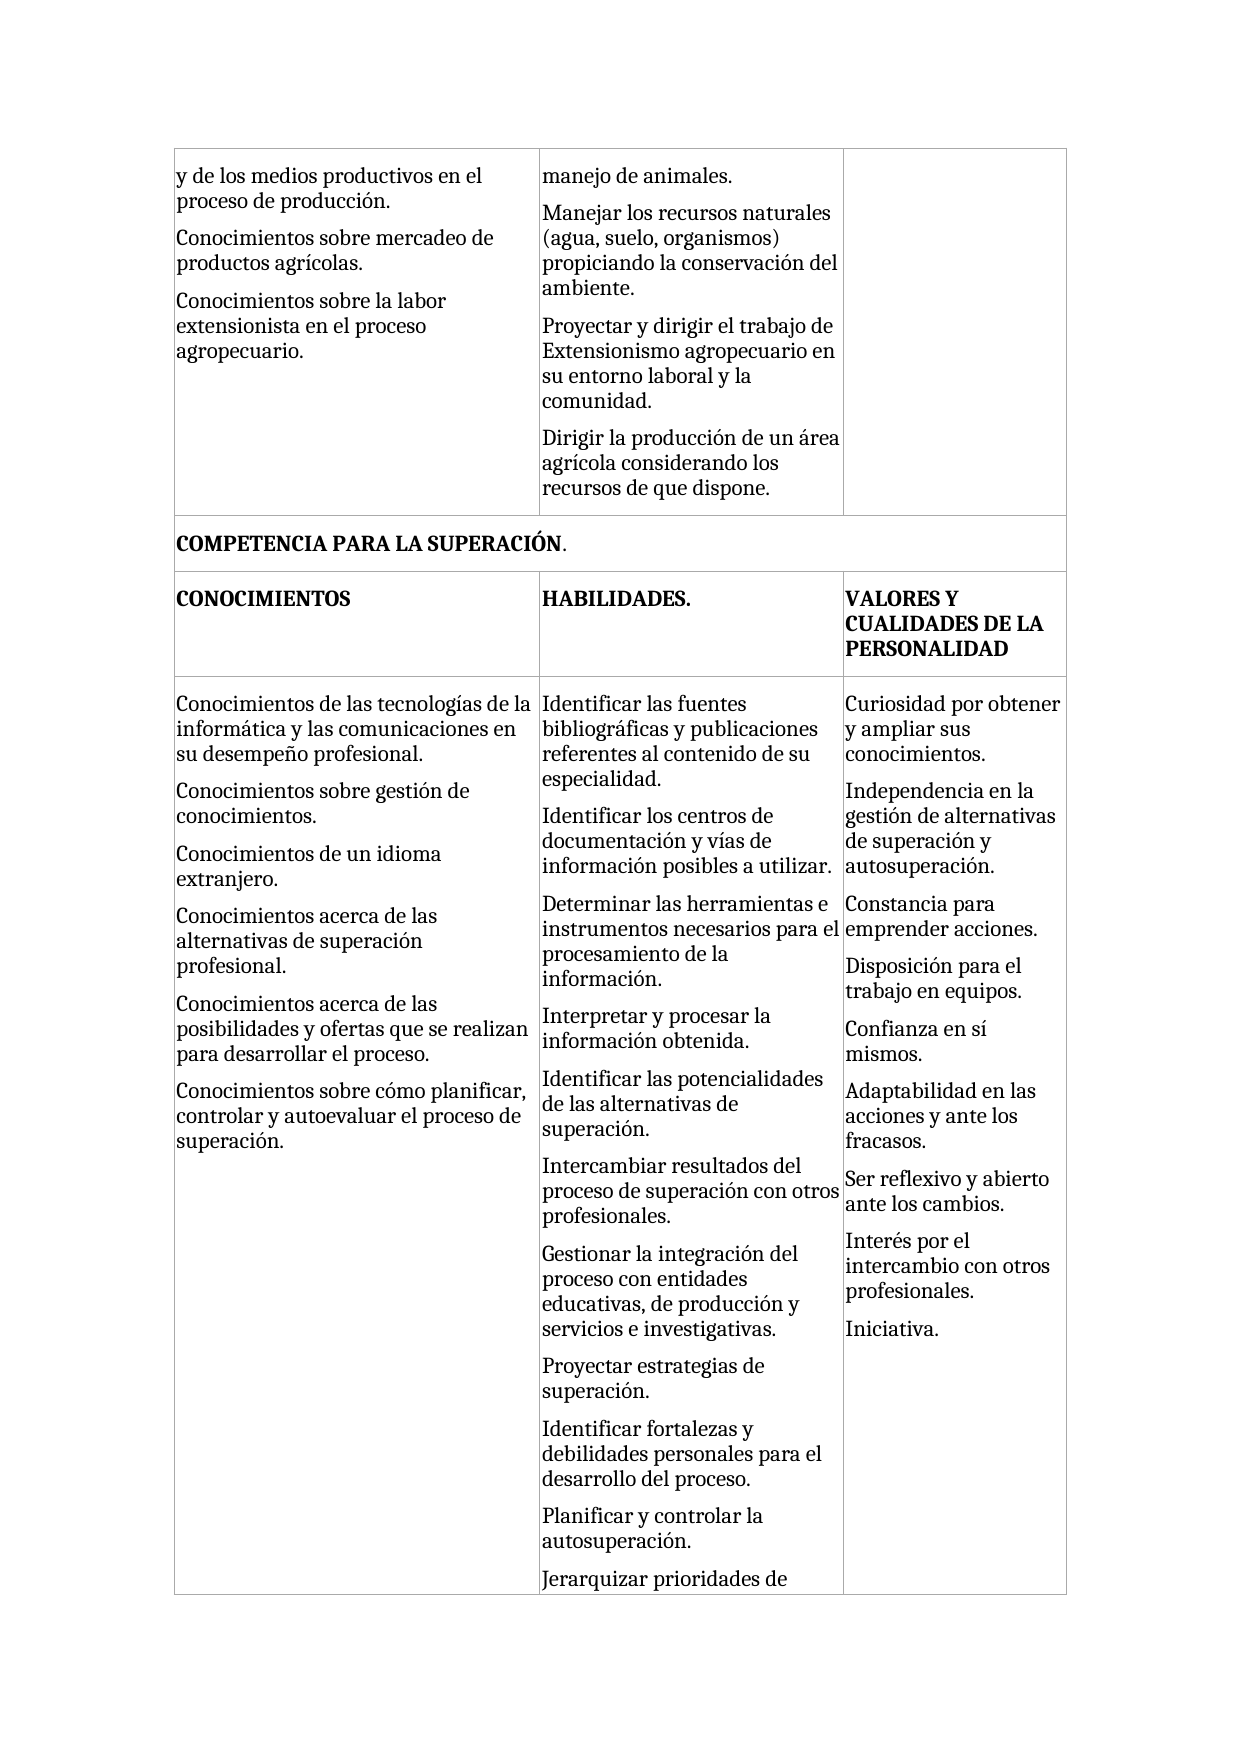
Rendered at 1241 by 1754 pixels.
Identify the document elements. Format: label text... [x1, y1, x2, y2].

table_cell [540, 149, 843, 515]
table_cell CONOCIMIENTOS [175, 572, 539, 676]
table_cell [844, 149, 1066, 515]
table_cell VALORES Y CUALIDADES DE LA PERSONALIDAD [844, 572, 1066, 676]
table_cell HABILIDADES. [540, 572, 843, 676]
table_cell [175, 677, 539, 1593]
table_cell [540, 677, 843, 1593]
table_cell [175, 149, 539, 515]
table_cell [844, 677, 1066, 1593]
table_cell COMPETENCIA PARA LA SUPERACIÓN. [175, 516, 1066, 571]
